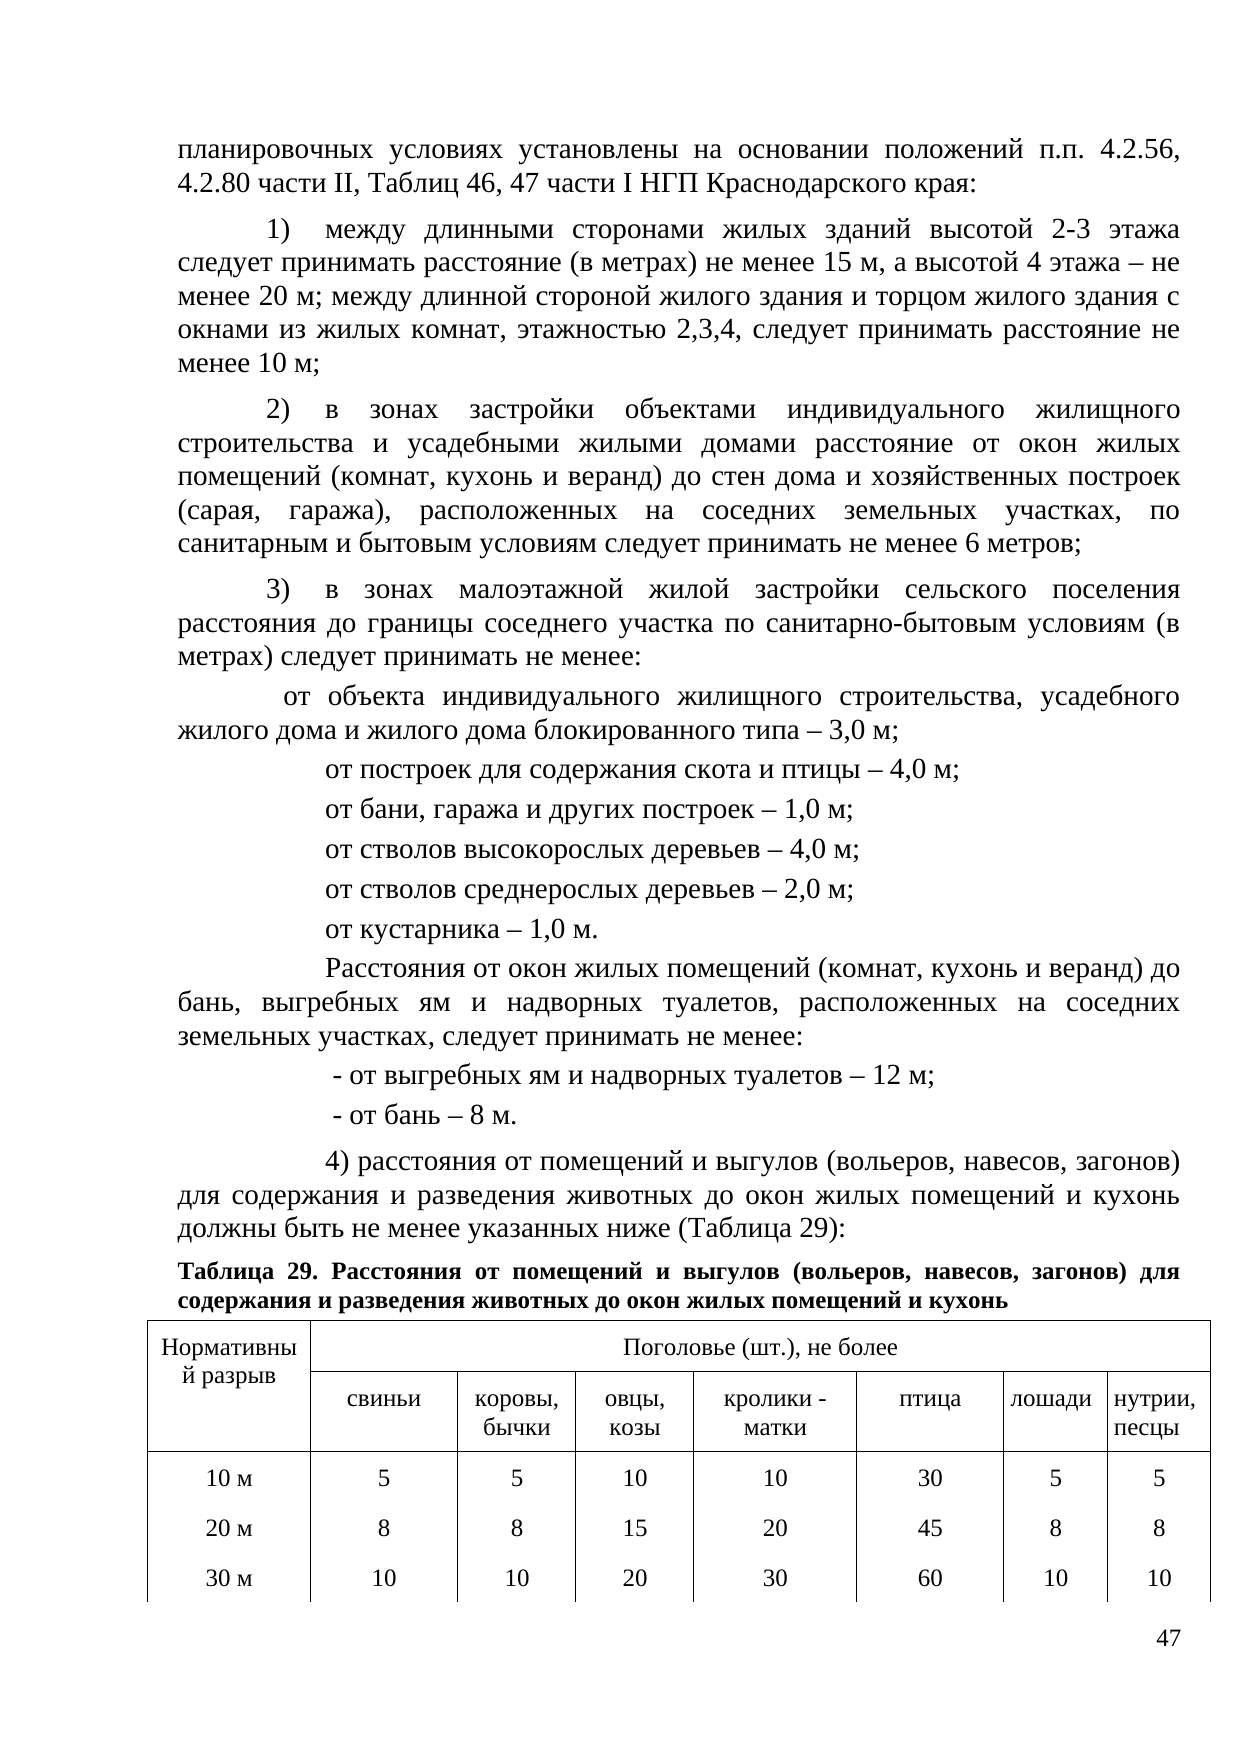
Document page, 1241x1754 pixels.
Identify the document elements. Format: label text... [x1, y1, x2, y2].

text - от выгребных ям и надворных туалетов – 12 м; [177, 1057, 1181, 1091]
table_cell 5 [1108, 1452, 1210, 1502]
text 1) между длинными сторонами жилых зданий высотой 2-3 этажа следует принимать расстояние (в метрах) не менее 15 м, а высотой 4 этажа – не менее 20 м; между длинной стороной жилого здания и торцом жилого здания с окнами из жилых комнат, этажностью 2,3,4, следует принимать расстояние не менее 10 м; [177, 211, 1181, 379]
table_cell 20 м [148, 1502, 310, 1552]
text от стволов среднерослых деревьев – 2,0 м; [177, 871, 1181, 904]
table_cell 10 м [148, 1452, 310, 1502]
text 4) расстояния от помещений и выгулов (вольеров, навесов, загонов) для содержания и разведения животных до окон жилых помещений и кухонь должны быть не менее указанных ниже (Таблица 29): [177, 1143, 1181, 1244]
table_cell свиньи [311, 1372, 457, 1451]
table_cell 8 [458, 1502, 575, 1552]
table_cell 8 [1004, 1502, 1107, 1552]
text от бани, гаража и других построек – 1,0 м; [177, 791, 1181, 825]
list в зонах малоэтажной жилой застройки сельского поселения расстояния до границы соседнего участка по санитарно-бытовым условиям (в метрах) следует принимать не менее: [177, 571, 1181, 672]
table_cell 30 м [148, 1552, 310, 1602]
table_cell лошади [1004, 1372, 1107, 1451]
table_cell 5 [311, 1452, 457, 1502]
table_cell 20 [694, 1502, 856, 1552]
table_cell нутрии, песцы [1108, 1372, 1210, 1451]
table_cell птица [857, 1372, 1003, 1451]
text Расстояния от окон жилых помещений (комнат, кухонь и веранд) до бань, выгребных ям и надворных туалетов, расположенных на соседних земельных участках, следует принимать не менее: [177, 951, 1181, 1051]
text от стволов высокорослых деревьев – 4,0 м; [177, 831, 1181, 865]
table_cell 30 [857, 1452, 1003, 1502]
table_cell 8 [1108, 1502, 1210, 1552]
table_cell 10 [694, 1452, 856, 1502]
table_cell 10 [1108, 1552, 1210, 1602]
table_cell 10 [311, 1552, 457, 1602]
table_cell коровы, бычки [458, 1372, 575, 1451]
table_cell 45 [857, 1502, 1003, 1552]
table_cell 8 [311, 1502, 457, 1552]
table_cell 5 [458, 1452, 575, 1502]
table_cell 15 [576, 1502, 693, 1552]
table_cell 10 [576, 1452, 693, 1502]
table_cell 30 [694, 1552, 856, 1602]
text Таблица 29. Расстояния от помещений и выгулов (вольеров, навесов, загонов) для содержания и разведения животных до окон жилых помещений и кухонь [177, 1256, 1181, 1314]
table_cell кролики - матки [694, 1372, 856, 1451]
text 2) в зонах застройки объектами индивидуального жилищного строительства и усадебными жилыми домами расстояние от окон жилых помещений (комнат, кухонь и веранд) до стен дома и хозяйственных построек (сарая, гаража), расположенных на соседних земельных участках, по санитарным и бытовым условиям следует принимать не менее 6 метров; [177, 391, 1181, 559]
table_cell 20 [576, 1552, 693, 1602]
table_cell 10 [458, 1552, 575, 1602]
table_cell 60 [857, 1552, 1003, 1602]
table_cell овцы, козы [576, 1372, 693, 1451]
table_cell 5 [1004, 1452, 1107, 1502]
text от объекта индивидуального жилищного строительства, усадебного жилого дома и жилого дома блокированного типа – 3,0 м; [177, 678, 1181, 745]
text от построек для содержания скота и птицы – 4,0 м; [177, 752, 1181, 785]
table_cell 10 [1004, 1552, 1107, 1602]
table_header Поголовье (шт.), не более [311, 1321, 1210, 1371]
text - от бань – 8 м. [177, 1097, 1181, 1131]
text от кустарника – 1,0 м. [177, 911, 1181, 944]
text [177, 131, 1181, 198]
table_header Нормативный разрыв [148, 1321, 310, 1451]
